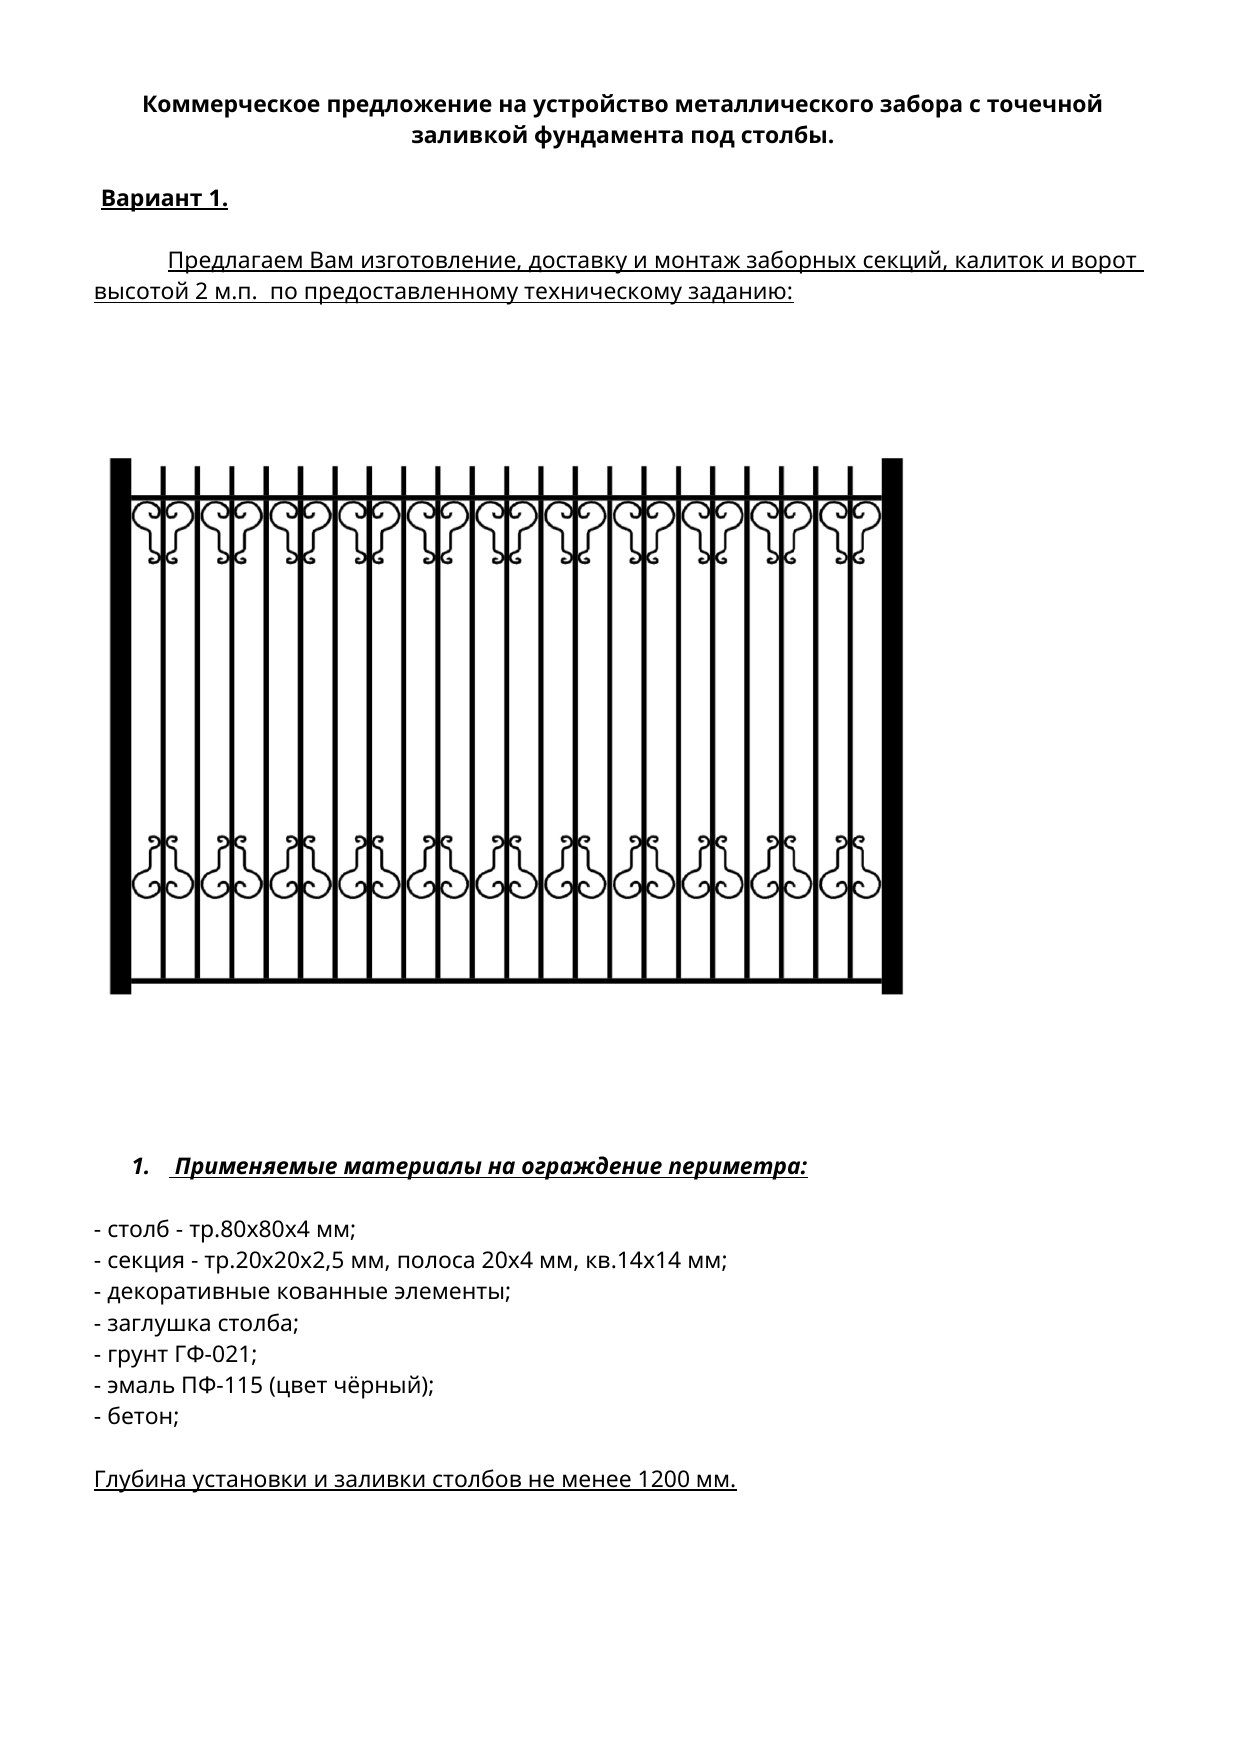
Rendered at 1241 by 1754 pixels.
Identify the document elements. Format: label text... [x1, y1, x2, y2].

text - эмаль ПФ-115 (цвет чёрный); [94, 1369, 1152, 1400]
text - секция - тр.20х20х2,5 мм, полоса 20х4 мм, кв.14х14 мм; [94, 1244, 1152, 1275]
text - бетон; [94, 1400, 1152, 1432]
text Предлагаем Вам изготовление, доставку и монтаж заборных секций, калиток и ворот высотой 2 м.п. по предоставленному техническому заданию: [94, 244, 1152, 307]
picture [85, 405, 934, 1049]
text - столб - тр.80х80х4 мм; [94, 1213, 1152, 1244]
text Глубина установки и заливки столбов не менее 1200 мм. [94, 1463, 1152, 1494]
text Коммерческое предложение на устройство металлического забора с точечной заливкой фундамента под столбы. [94, 88, 1152, 150]
text Вариант 1. [101, 182, 1152, 213]
text - декоративные кованные элементы; [94, 1275, 1152, 1307]
list Применяемые материалы на ограждение периметра: [131, 1150, 1152, 1182]
text - заглушка столба; [94, 1307, 1152, 1338]
text - грунт ГФ-021; [94, 1338, 1152, 1369]
